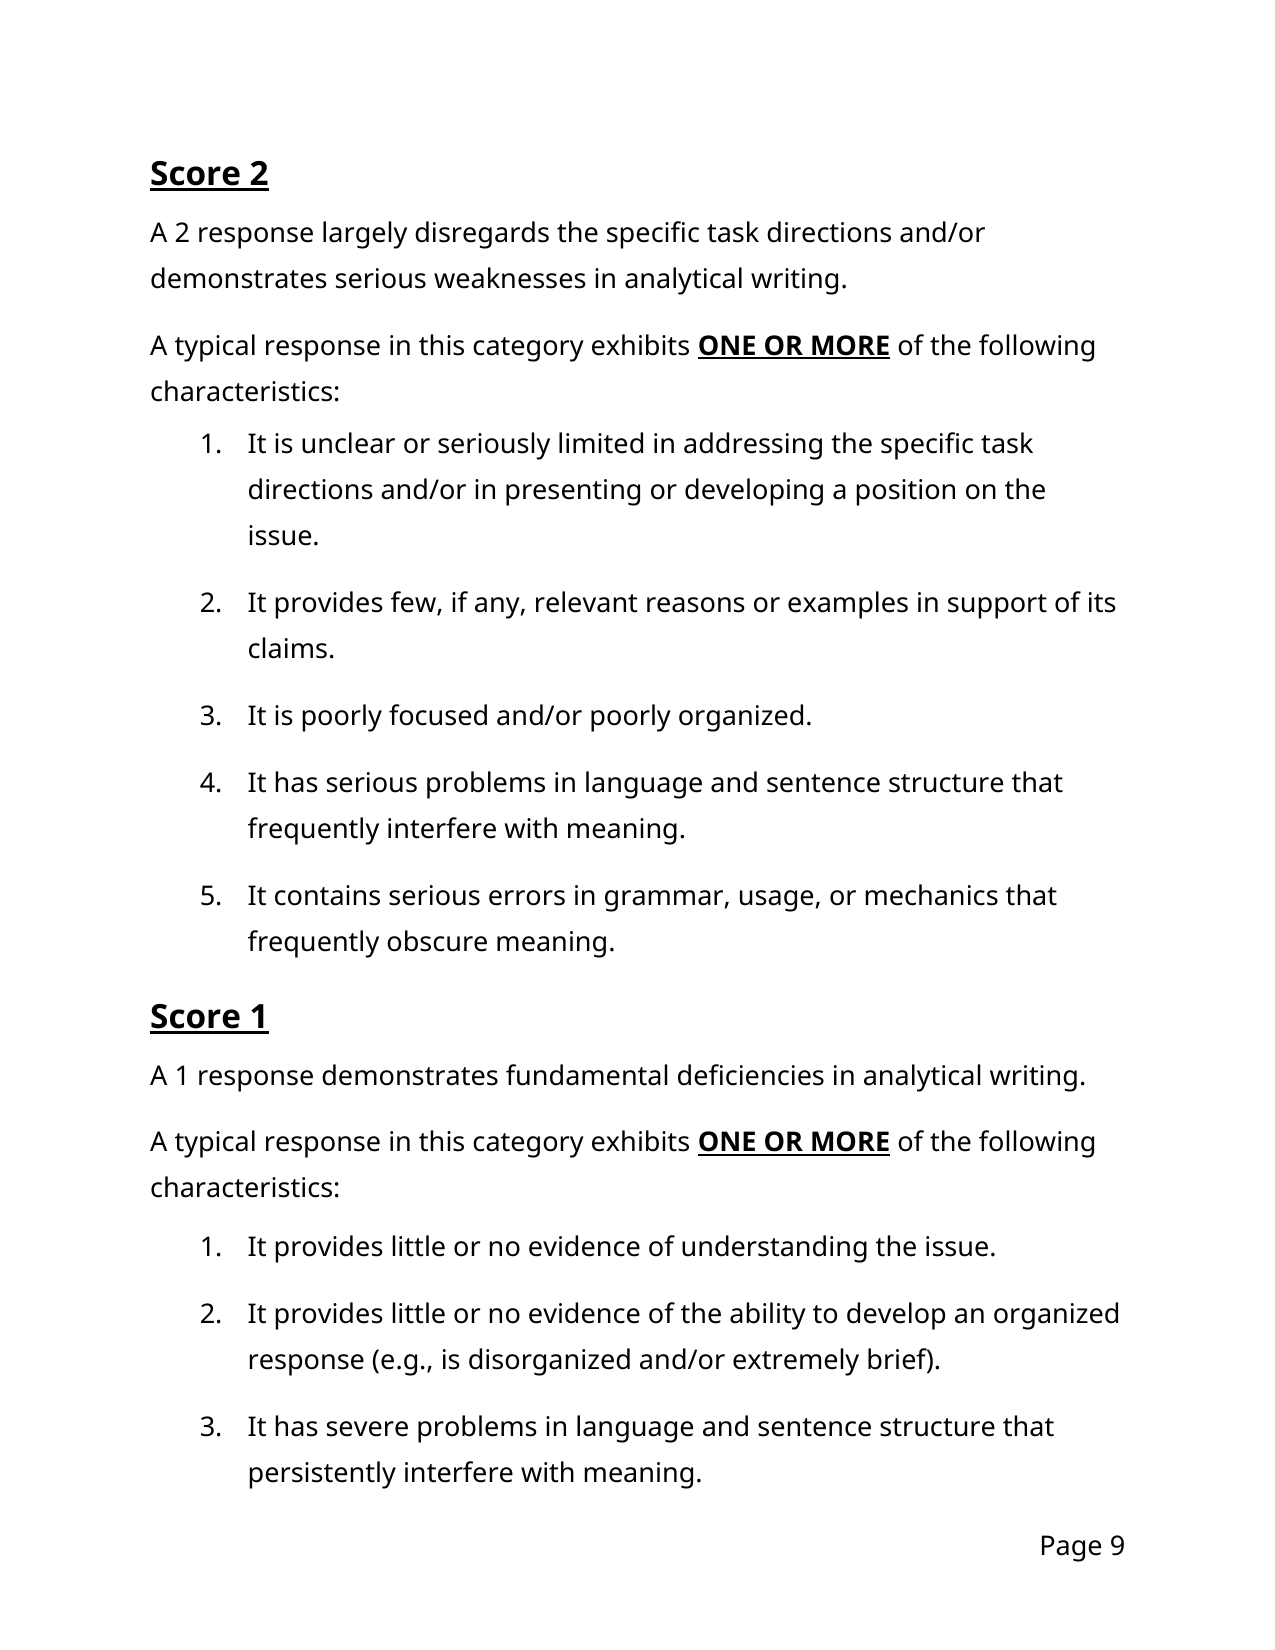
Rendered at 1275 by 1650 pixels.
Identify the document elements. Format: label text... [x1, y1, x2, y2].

list It provides few, if any, relevant reasons or examples in support of its claims. [199, 583, 1125, 666]
list It has severe problems in language and sentence structure that persistently interfere with meaning. [199, 1407, 1125, 1490]
text A typical response in this category exhibits ONE OR MORE of the following characteristics: [150, 1123, 1125, 1206]
subtitle Score 2 [150, 150, 1125, 195]
text A typical response in this category exhibits ONE OR MORE of the following characteristics: [150, 326, 1125, 409]
subtitle Score 1 [150, 993, 1125, 1038]
list It provides little or no evidence of understanding the issue. [199, 1227, 1125, 1264]
text A 2 response largely disregards the specific task directions and/or demonstrates serious weaknesses in analytical writing. [150, 213, 1125, 296]
list It is poorly focused and/or poorly organized. [199, 696, 1125, 733]
list It has serious problems in language and sentence structure that frequently interfere with meaning. [199, 763, 1125, 846]
text A 1 response demonstrates fundamental deficiencies in analytical writing. [150, 1056, 1125, 1093]
list It provides little or no evidence of the ability to develop an organized response (e.g., is disorganized and/or extremely brief). [199, 1294, 1125, 1377]
list It is unclear or seriously limited in addressing the specific task directions and/or in presenting or developing a position on the issue. [199, 424, 1125, 553]
list It contains serious errors in grammar, usage, or mechanics that frequently obscure meaning. [199, 876, 1125, 959]
